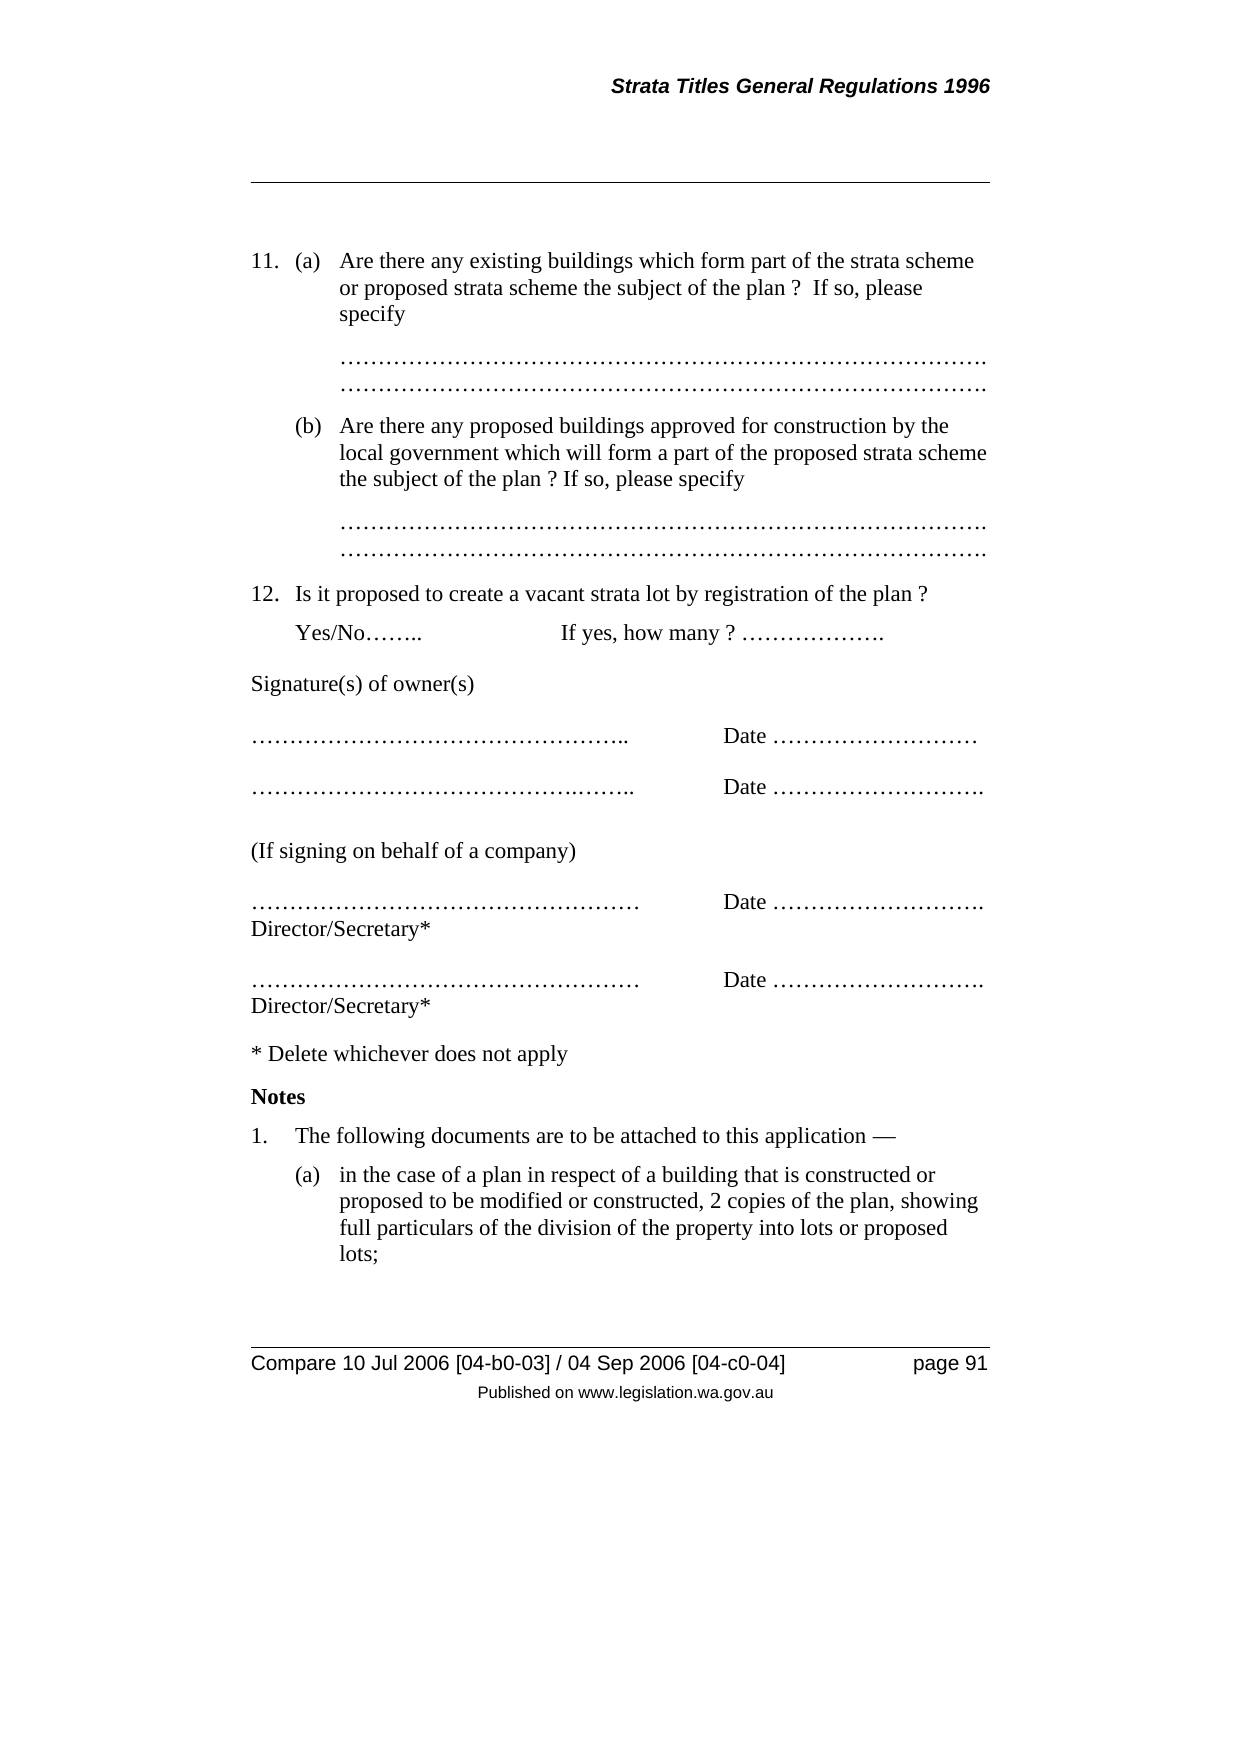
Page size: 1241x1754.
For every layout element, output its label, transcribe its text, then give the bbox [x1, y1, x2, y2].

text Director/Secretary* [251, 914, 990, 941]
text (If signing on behalf of a company) [251, 837, 990, 863]
text Yes/No…….. If yes, how many ? ………………. [162, 619, 990, 645]
text …………………………………………………………………………. [165, 535, 990, 561]
text * Delete whichever does not apply [251, 1040, 990, 1066]
text …………………………………………… Date ………………………. [251, 966, 990, 992]
text Notes [251, 1083, 990, 1109]
text …………………………………………………………………………. [251, 508, 990, 535]
text …………………………………………………………………………. [251, 343, 990, 369]
text Signature(s) of owner(s) [251, 670, 990, 697]
text 12. Is it proposed to create a vacant strata lot by registration of the plan ? [251, 578, 990, 606]
text (a) in the case of a plan in respect of a building that is constructed or proposed to be modified or constructed, 2 copies of the plan, showing full particulars of the division of the property into lots or proposed lots; [295, 1161, 990, 1266]
text 11. (a) Are there any existing buildings which form part of the strata scheme or proposed strata scheme the subject of the plan ? If so, please specify [251, 247, 990, 327]
text Director/Secretary* [251, 992, 990, 1019]
text (b) Are there any proposed buildings approved for construction by the local government which will form a part of the proposed strata scheme the subject of the plan ? If so, please specify [251, 413, 990, 492]
text ………………………………………….. Date ……………………… [251, 722, 990, 748]
text …………………………………………… Date ………………………. [251, 888, 990, 914]
text …………………………………….…….. Date ………………………. [251, 773, 990, 799]
text …………………………………………………………………………. [165, 369, 990, 396]
text 1. The following documents are to be attached to this application — [251, 1122, 990, 1148]
